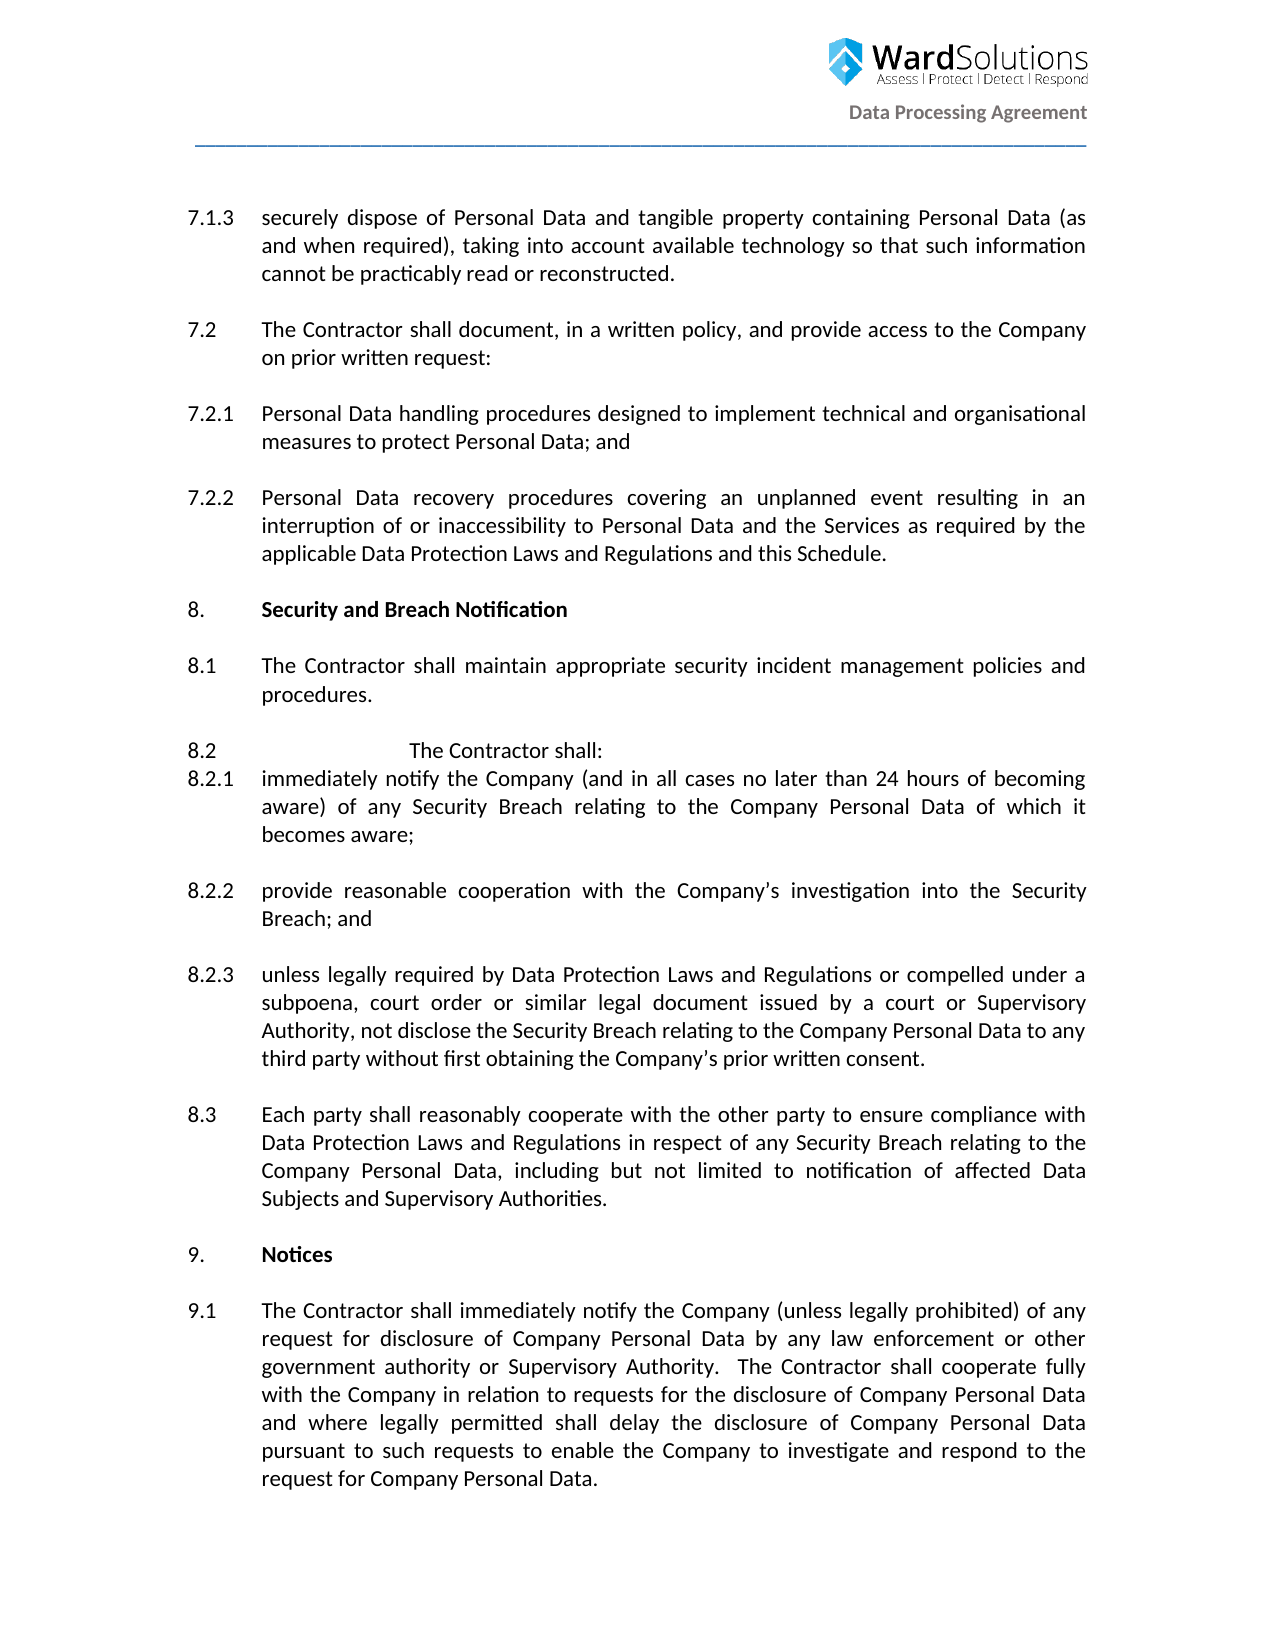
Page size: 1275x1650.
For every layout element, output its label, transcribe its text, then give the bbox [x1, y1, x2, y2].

list The Contractor shall document, in a written policy, and provide access to the Company on prior written request: [187, 315, 1087, 371]
list The Contractor shall: [187, 736, 1087, 764]
list Security and Breach Notification [187, 596, 1087, 624]
list immediately notify the Company (and in all cases no later than 24 hours of becoming aware) of any Security Breach relating to the Company Personal Data of which it becomes aware; [187, 764, 1087, 848]
list Personal Data recovery procedures covering an unplanned event resulting in an interruption of or inaccessibility to Personal Data and the Services as required by the applicable Data Protection Laws and Regulations and this Schedule. [187, 483, 1087, 568]
list Personal Data handling procedures designed to implement technical and organisational measures to protect Personal Data; and [187, 399, 1087, 456]
list Each party shall reasonably cooperate with the other party to ensure compliance with Data Protection Laws and Regulations in respect of any Security Breach relating to the Company Personal Data, including but not limited to notification of affected Data Subjects and Supervisory Authorities. [187, 1100, 1087, 1212]
list The Contractor shall maintain appropriate security incident management policies and procedures. [187, 652, 1087, 708]
list Notices [187, 1240, 1087, 1268]
list securely dispose of Personal Data and tangible property containing Personal Data (as and when required), taking into account available technology so that such information cannot be practicably read or reconstructed. [187, 203, 1087, 287]
picture [828, 38, 1088, 87]
list provide reasonable cooperation with the Company’s investigation into the Security Breach; and [187, 876, 1087, 932]
list The Contractor shall immediately notify the Company (unless legally prohibited) of any request for disclosure of Company Personal Data by any law enforcement or other government authority or Supervisory Authority. The Contractor shall cooperate fully with the Company in relation to requests for the disclosure of Company Personal Data and where legally permitted shall delay the disclosure of Company Personal Data pursuant to such requests to enable the Company to investigate and respond to the request for Company Personal Data. [187, 1296, 1087, 1492]
list unless legally required by Data Protection Laws and Regulations or compelled under a subpoena, court order or similar legal document issued by a court or Supervisory Authority, not disclose the Security Breach relating to the Company Personal Data to any third party without first obtaining the Company’s prior written consent. [187, 960, 1087, 1072]
